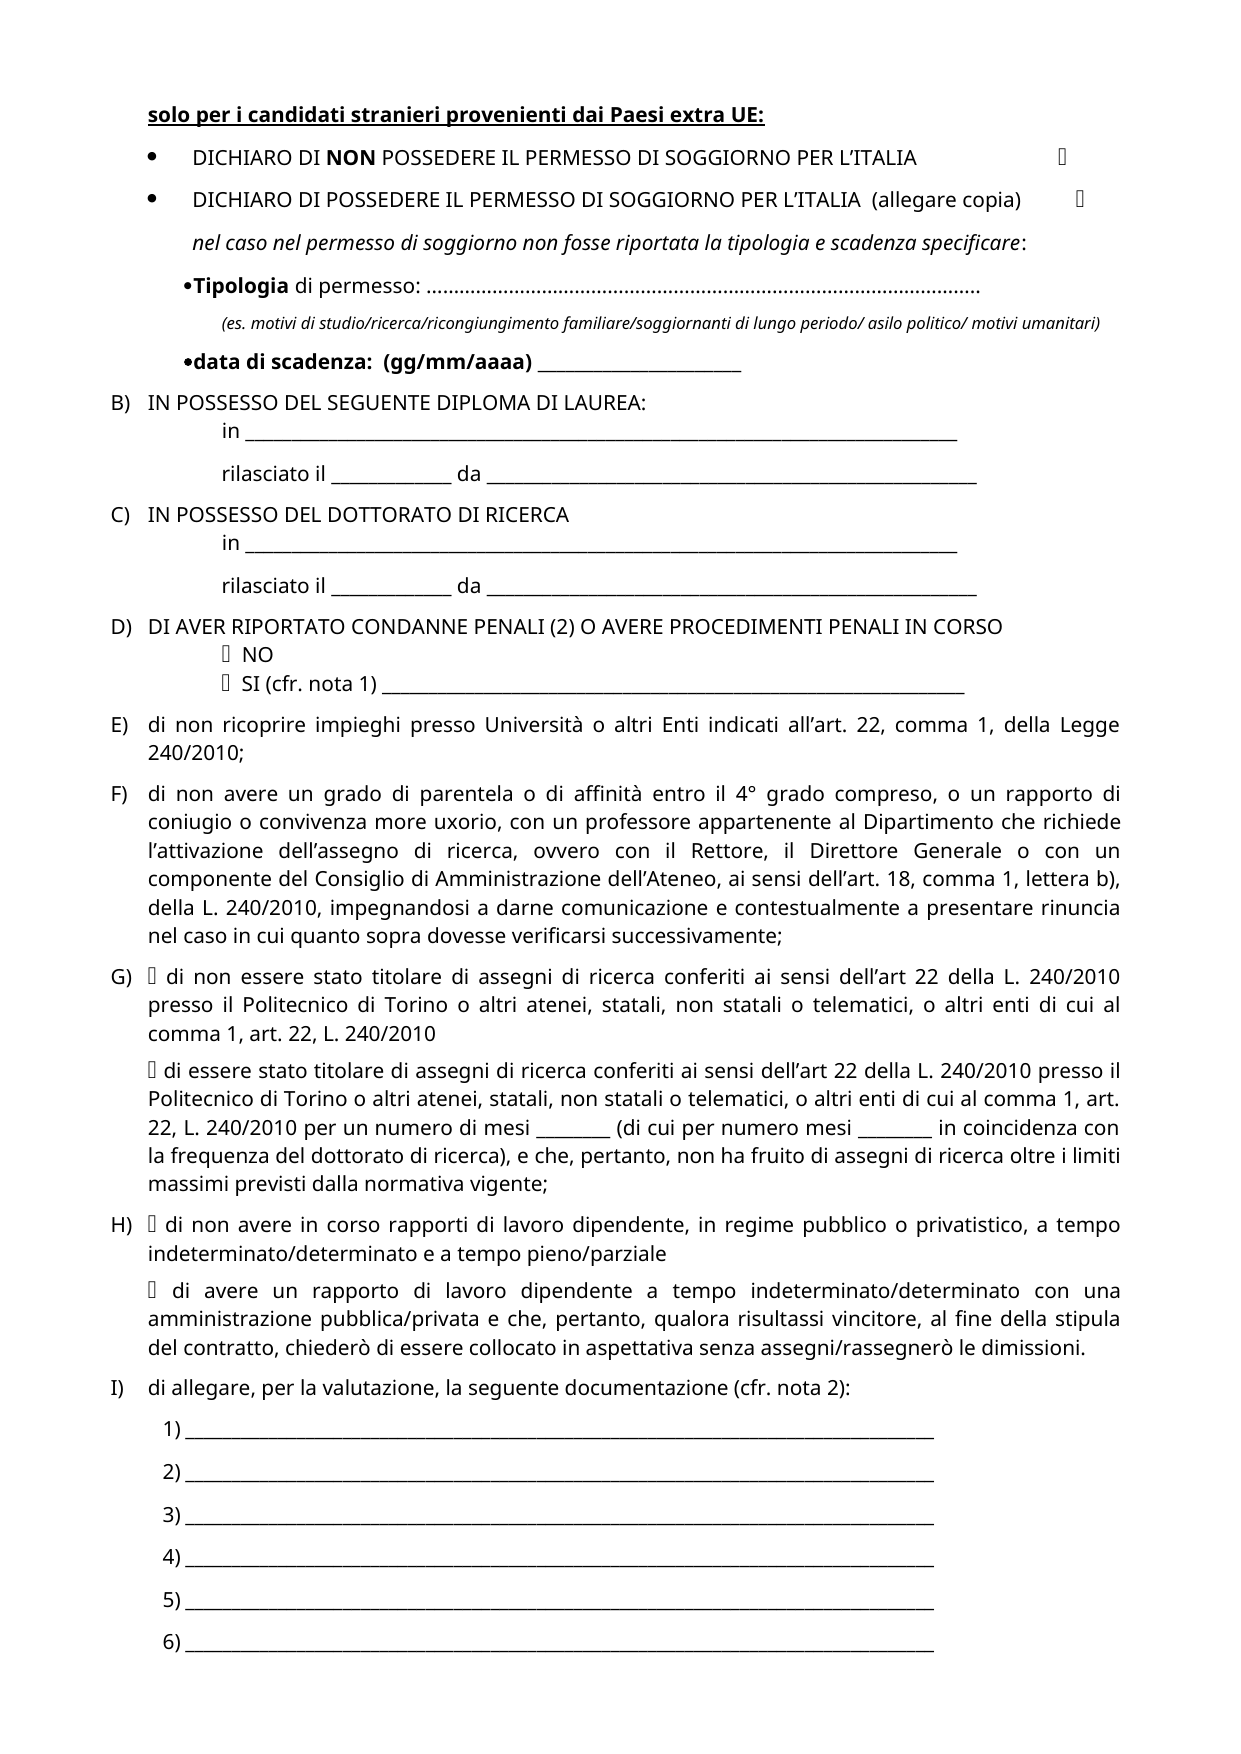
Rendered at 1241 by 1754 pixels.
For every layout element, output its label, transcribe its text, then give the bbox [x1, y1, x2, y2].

list data di scadenza: (gg/mm/aaaa) ______________________ [184, 347, 1122, 375]
text NO [222, 640, 1122, 669]
text in _____________________________________________________________________________ [222, 528, 1122, 557]
text nel caso nel permesso di soggiorno non fosse riportata la tipologia e scadenza specificare: [192, 228, 1122, 257]
list _________________________________________________________________________________ [162, 1500, 1122, 1528]
list DICHIARO DI NON POSSEDERE IL PERMESSO DI SOGGIORNO PER L’ITALIA [148, 143, 1122, 171]
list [162, 1627, 1122, 1656]
list IN POSSESSO DEL SEGUENTE DIPLOMA DI LAUREA: [110, 388, 1122, 416]
list DICHIARO DI POSSEDERE IL PERMESSO DI SOGGIORNO PER L’ITALIA (allegare copia) [148, 186, 1122, 214]
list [162, 1542, 1122, 1571]
text in _____________________________________________________________________________ [222, 416, 1122, 445]
list DI AVER RIPORTATO CONDANNE PENALI (2) O AVERE PROCEDIMENTI PENALI IN CORSO [110, 612, 1122, 640]
list IN POSSESSO DEL DOTTORATO DI RICERCA [110, 500, 1122, 528]
list di non avere in corso rapporti di lavoro dipendente, in regime pubblico o privatistico, a tempo indeterminato/determinato e a tempo pieno/parziale [110, 1211, 1122, 1267]
list _________________________________________________________________________________ [162, 1457, 1122, 1486]
list di allegare, per la valutazione, la seguente documentazione (cfr. nota 2): [110, 1373, 1122, 1402]
list Tipologia di permesso: ……………………………………………………………………………………….. [184, 271, 1122, 299]
text solo per i candidati stranieri provenienti dai Paesi extra UE: [148, 100, 1122, 129]
list di non ricoprire impieghi presso Università o altri Enti indicati all’art. 22, comma 1, della Legge 240/2010; [110, 710, 1122, 767]
text SI (cfr. nota 1) _______________________________________________________________ [221, 669, 1122, 697]
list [162, 1585, 1122, 1613]
list di non essere stato titolare di assegni di ricerca conferiti ai sensi dell’art 22 della L. 240/2010 presso il Politecnico di Torino o altri atenei, statali, non statali o telematici, o altri enti di cui al comma 1, art. . 240/2010 [110, 962, 1122, 1047]
list di non avere un grado di parentela o di affinità entro il 4° grado compreso, o un rapporto di coniugio o convivenza more uxorio, con un professore appartenente al Dipartimento che richiede l’attivazione dell’assegno di ricerca, ovvero con il Rettore, il Direttore Generale o con un componente del Consiglio di Amministrazione dell’Ateneo, ai sensi dell’art. 18, comma 1, lettera b), della L. 240/2010, impegnandosi a darne comunicazione e contestualmente a presentare rinuncia nel caso in cui quanto sopra dovesse verificarsi successivamente; [110, 779, 1122, 950]
list _________________________________________________________________________________ [162, 1414, 1122, 1443]
text rilasciato il _____________ da _____________________________________________________ [221, 459, 1122, 487]
text (es. motivi di studio/ricerca/ricongiungimento familiare/soggiornanti di lungo periodo/ asilo politico/ motivi umanitari) [222, 312, 1122, 334]
text di essere stato titolare di assegni di ricerca conferiti ai sensi dell’art 22 della L. 240/2010 presso il Politecnico di Torino o altri atenei, statali, non statali o telematici, o altri enti di cui al comma 1, art. . 240/2010 per un numero di mesi ________ (di cui per numero mesi ________ in coincidenza con la frequenza del dottorato di ricerca), e che, pertanto, non ha fruito di assegni di ricerca oltre i limiti massimi previsti dalla normativa vigente; [148, 1056, 1122, 1198]
text di avere un rapporto di lavoro dipendente a tempo indeterminato/determinato con una amministrazione pubblica/privata e che, pertanto, qualora risultassi vincitore, al fine della stipula del contratto, chiederò di essere collocato in aspettativa senza assegni/rassegnerò le dimissioni. [148, 1276, 1122, 1361]
text rilasciato il _____________ da _____________________________________________________ [221, 571, 1122, 599]
